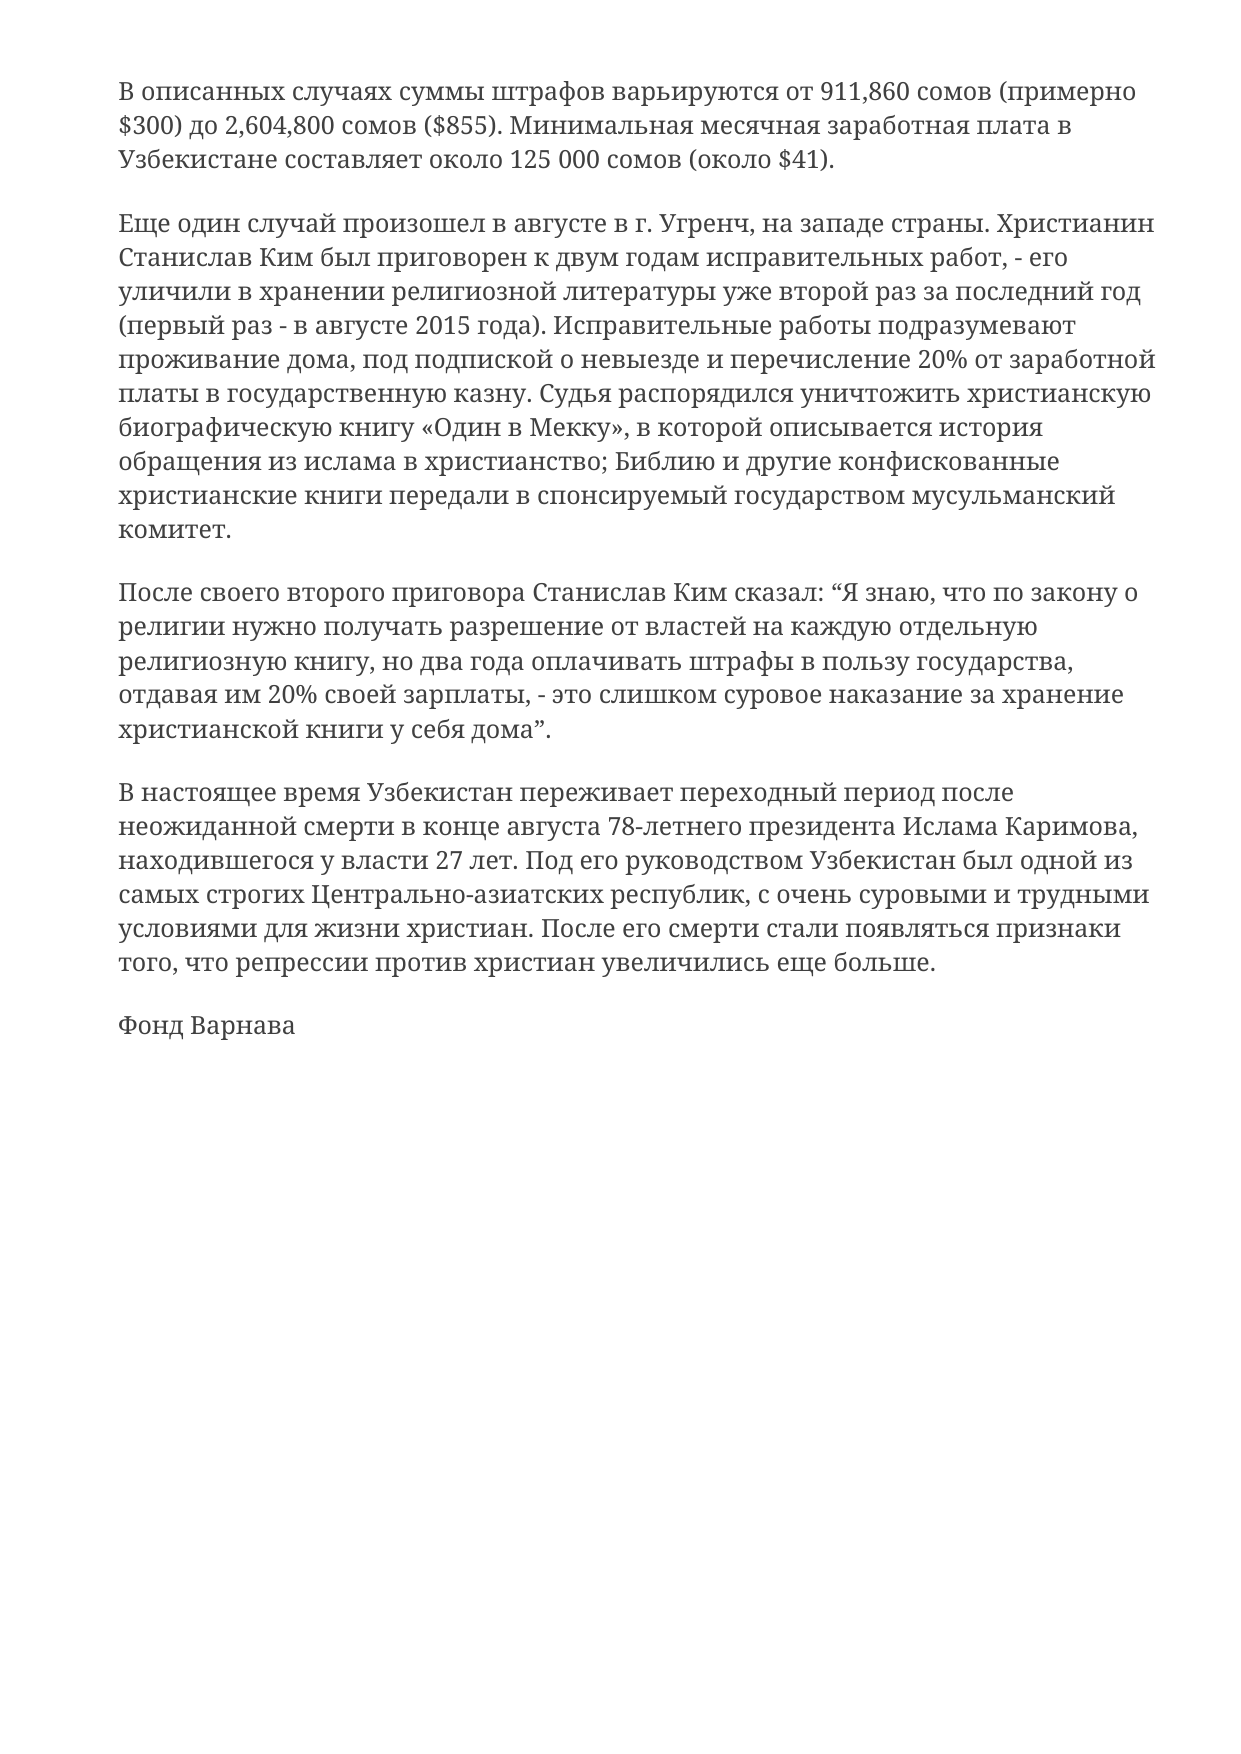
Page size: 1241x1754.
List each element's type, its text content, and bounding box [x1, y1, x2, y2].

text Фонд Варнава [118, 1008, 1167, 1042]
text Еще один случай произошел в августе в г. Угренч, на западе страны. Христианин Станислав Ким был приговорен к двум годам исправительных работ, - его уличили в хранении религиозной литературы уже второй раз за последний год (первый раз - в августе 2015 года). Исправительные работы подразумевают проживание дома, под подпиской о невыезде и перечисление 20% от заработной платы в государственную казну. Судья распорядился уничтожить христианскую биографическую книгу «Один в Мекку», в которой описывается история обращения из ислама в христианство; Библию и другие конфискованные христианские книги передали в спонсируемый государством мусульманский комитет. [118, 205, 1167, 546]
text После своего второго приговора Станислав Ким сказал: “Я знаю, что по закону о религии нужно получать разрешение от властей на каждую отдельную религиозную книгу, но два года оплачивать штрафы в пользу государства, отдавая им 20% своей зарплаты, - это слишком суровое наказание за хранение христианской книги у себя дома”. [118, 575, 1167, 745]
text В описанных случаях суммы штрафов варьируются от 911,860 сомов (примерно $300) до 2,604,800 сомов ($855). Минимальная месячная заработная плата в Узбекистане составляет около 125 000 сомов (около $41). [118, 74, 1167, 176]
text В настоящее время Узбекистан переживает переходный период после неожиданной смерти в конце августа 78-летнего президента Ислама Каримова, находившегося у власти 27 лет. Под его руководством Узбекистан был одной из самых строгих Центрально-азиатских республик, с очень суровыми и трудными условиями для жизни христиан. После его смерти стали появляться признаки того, что репрессии против христиан увеличились еще больше. [118, 774, 1167, 979]
